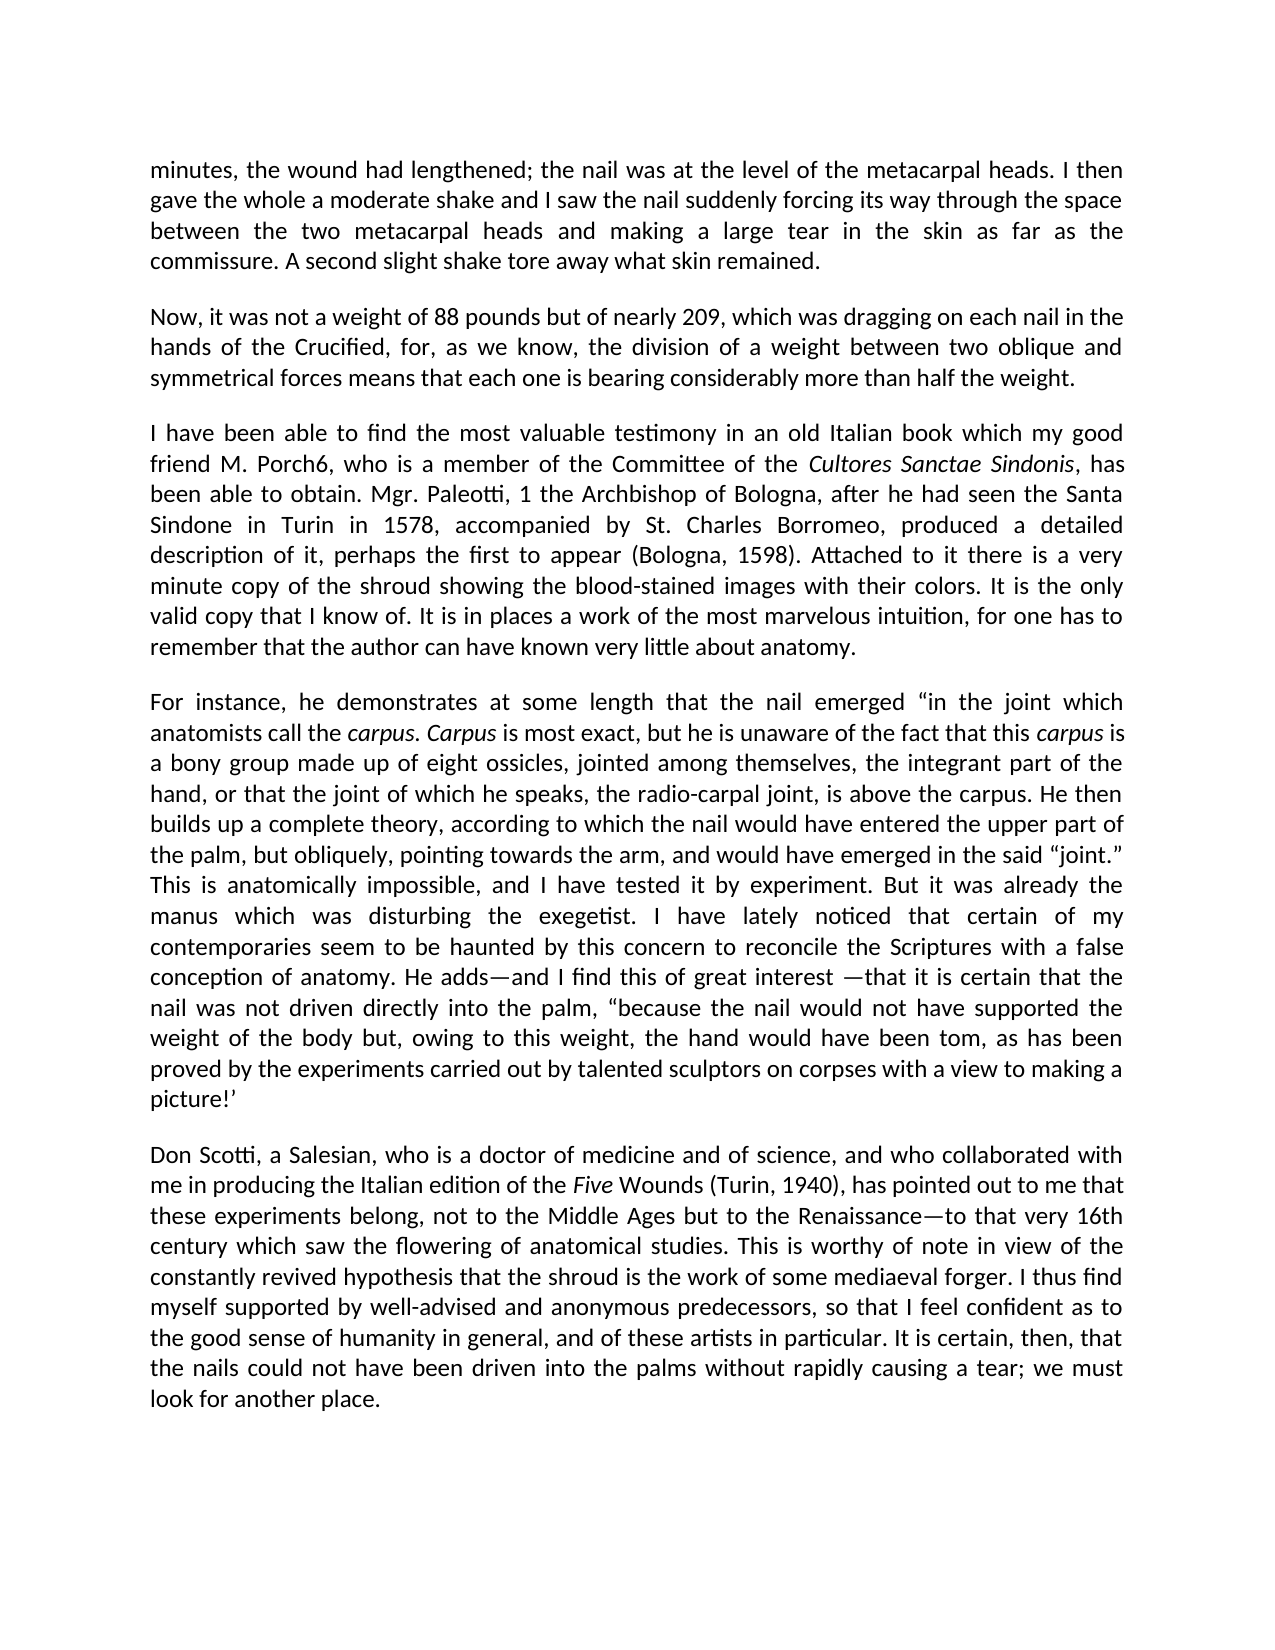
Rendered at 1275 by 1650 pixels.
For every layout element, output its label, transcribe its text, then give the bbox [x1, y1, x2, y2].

text Don Scotti, a Salesian, who is a doctor of medicine and of science, and who collaborated with me in producing the Italian edition of the Five Wounds (Turin, 1940), has pointed out to me that these experiments belong, not to the Middle Ages but to the Renaissance—to that very 16th century which saw the flowering of anatomical studies. This is worthy of note in view of the constantly revived hypothesis that the shroud is the work of some mediaeval forger. I thus find myself supported by well-advised and anonymous predecessors, so that I feel confident as to the good sense of humanity in general, and of these artists in particular. It is certain, then, that the nails could not have been driven into the palms without rapidly causing a tear; we must look for another place. [150, 1139, 1125, 1413]
text Now, it was not a weight of 88 pounds but of nearly 209, which was dragging on each nail in the hands of the Crucified, for, as we know, the division of a weight between two oblique and symmetrical forces means that each one is bearing considerably more than half the weight. [150, 301, 1125, 392]
text For instance, he demonstrates at some length that the nail emerged “in the joint which anatomists call the carpus. Carpus is most exact, but he is unaware of the fact that this carpus is a bony group made up of eight ossicles, jointed among themselves, the integrant part of the hand, or that the joint of which he speaks, the radio-carpal joint, is above the carpus. He then builds up a complete theory, according to which the nail would have entered the upper part of the palm, but obliquely, pointing towards the arm, and would have emerged in the said “joint.” This is anatomically impossible, and I have tested it by experiment. But it was already the manus which was disturbing the exegetist. I have lately noticed that certain of my contemporaries seem to be haunted by this concern to reconcile the Scriptures with a false conception of anatomy. He adds—and I find this of great interest —that it is certain that the nail was not driven directly into the palm, “because the nail would not have supported the weight of the body but, owing to this weight, the hand would have been tom, as has been proved by the experiments carried out by talented sculptors on corpses with a view to making a picture!’ [150, 687, 1125, 1114]
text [150, 154, 1125, 276]
text I have been able to find the most valuable testimony in an old Italian book which my good friend M. Porch6, who is a member of the Committee of the Cultores Sanctae Sindonis, has been able to obtain. Mgr. Paleotti, 1 the Archbishop of Bologna, after he had seen the Santa Sindone in Turin in 1578, accompanied by St. Charles Borromeo, produced a detailed description of it, perhaps the first to appear (Bologna, 1598). Attached to it there is a very minute copy of the shroud showing the blood-stained images with their colors. It is the only valid copy that I know of. It is in places a work of the most marvelous intuition, for one has to remember that the author can have known very little about anatomy. [150, 417, 1125, 662]
